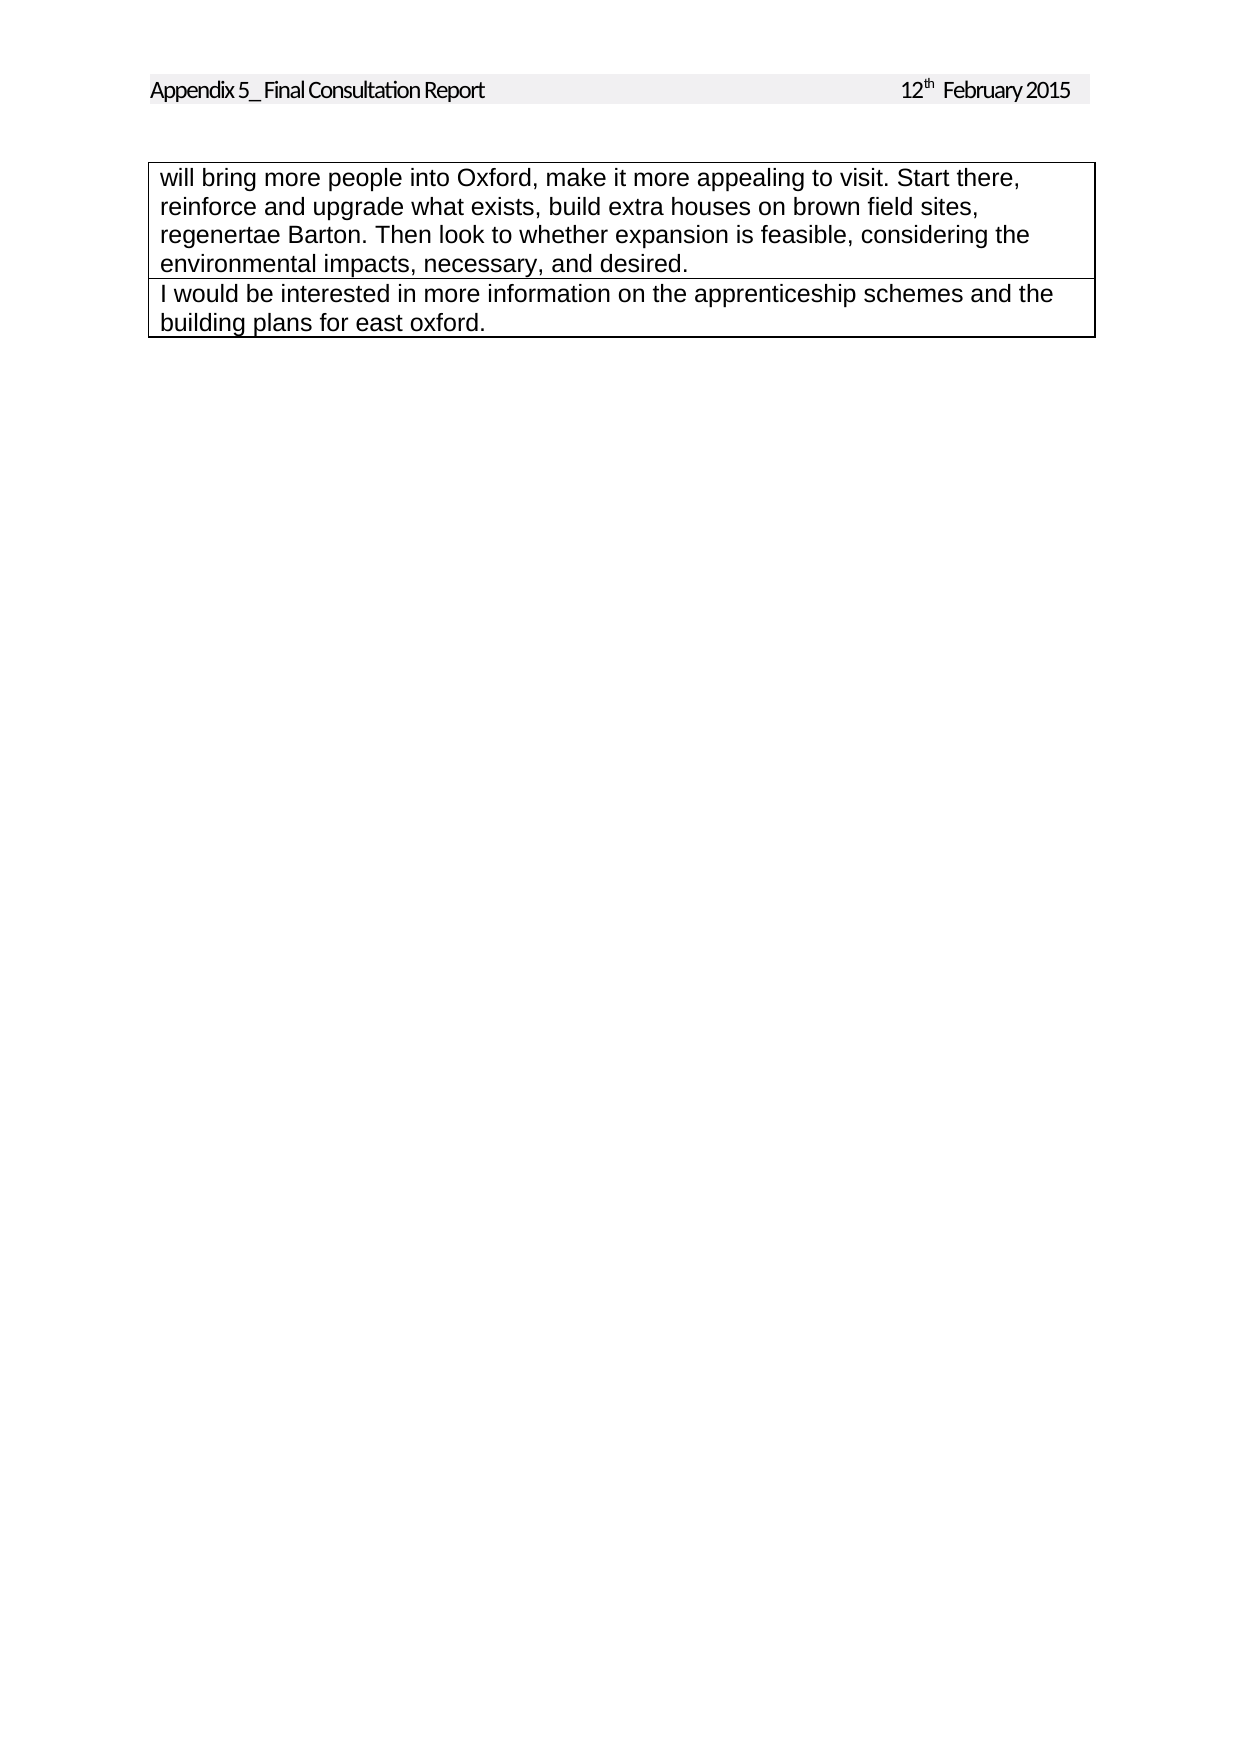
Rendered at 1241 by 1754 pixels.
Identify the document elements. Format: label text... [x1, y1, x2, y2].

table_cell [149, 163, 1094, 278]
table_cell I would be interested in more information on the apprenticeship schemes and the building plans for east oxford. [149, 279, 1094, 336]
